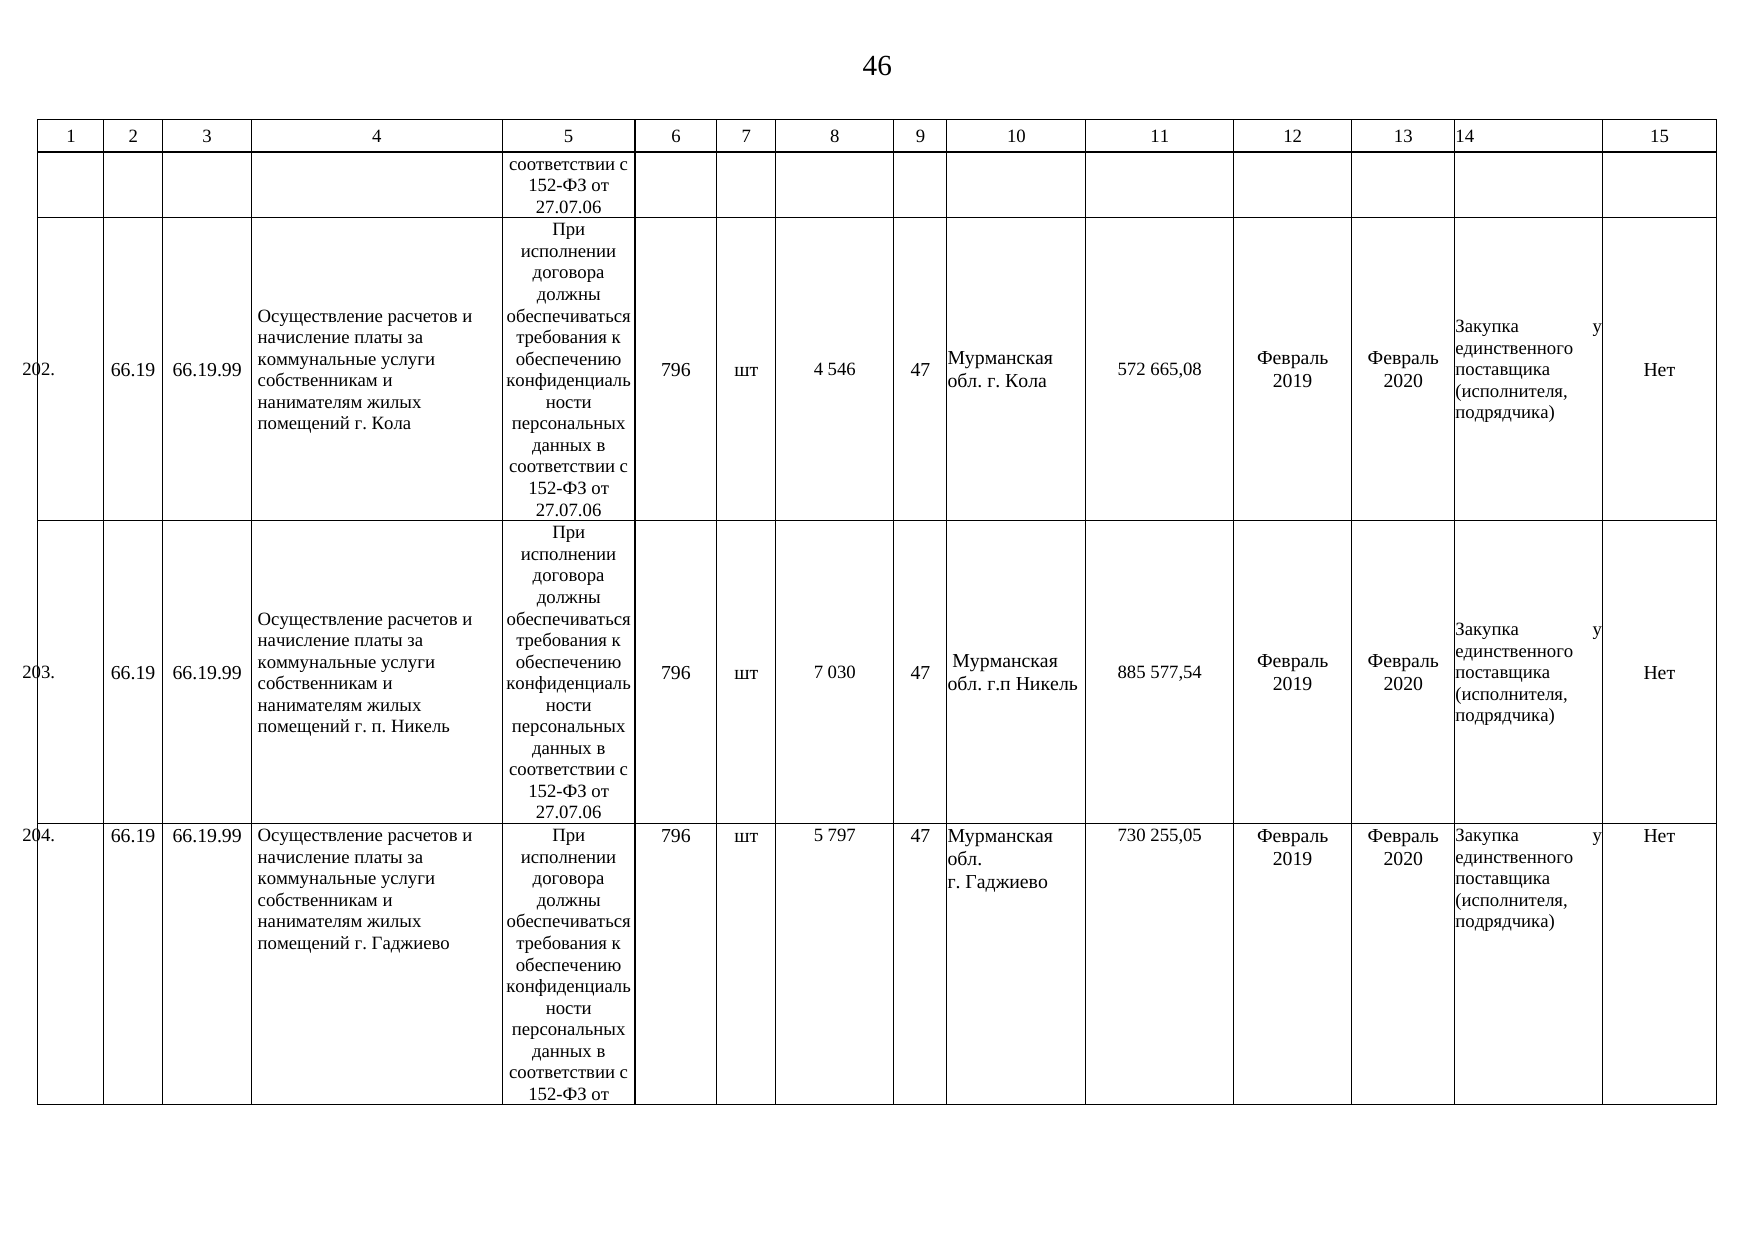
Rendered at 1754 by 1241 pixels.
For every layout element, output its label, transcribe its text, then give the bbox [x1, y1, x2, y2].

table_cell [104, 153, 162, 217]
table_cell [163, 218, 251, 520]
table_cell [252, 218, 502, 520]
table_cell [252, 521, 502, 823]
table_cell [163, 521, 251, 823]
table_header 2 [104, 120, 162, 151]
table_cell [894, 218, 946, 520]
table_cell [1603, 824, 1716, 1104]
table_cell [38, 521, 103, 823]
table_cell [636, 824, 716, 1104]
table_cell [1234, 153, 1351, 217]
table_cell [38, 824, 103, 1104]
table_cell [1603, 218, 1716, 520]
table_header 6 [636, 120, 716, 151]
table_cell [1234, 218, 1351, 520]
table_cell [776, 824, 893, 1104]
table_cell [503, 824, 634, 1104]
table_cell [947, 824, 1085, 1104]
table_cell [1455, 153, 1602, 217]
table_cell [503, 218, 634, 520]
table_header 14 [1455, 120, 1602, 151]
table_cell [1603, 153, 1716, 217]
table_header 5 [503, 120, 634, 151]
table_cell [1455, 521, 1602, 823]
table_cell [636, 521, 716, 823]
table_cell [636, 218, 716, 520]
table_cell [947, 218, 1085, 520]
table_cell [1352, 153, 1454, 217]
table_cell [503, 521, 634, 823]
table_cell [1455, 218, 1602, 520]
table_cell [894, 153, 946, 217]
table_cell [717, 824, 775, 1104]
table_header 7 [717, 120, 775, 151]
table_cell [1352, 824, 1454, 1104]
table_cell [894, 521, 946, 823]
table_header 3 [163, 120, 251, 151]
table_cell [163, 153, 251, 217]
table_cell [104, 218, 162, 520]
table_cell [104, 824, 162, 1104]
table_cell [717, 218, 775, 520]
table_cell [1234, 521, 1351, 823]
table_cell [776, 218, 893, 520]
table_header 4 [252, 120, 502, 151]
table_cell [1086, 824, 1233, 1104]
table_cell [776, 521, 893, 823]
table_header 10 [947, 120, 1085, 151]
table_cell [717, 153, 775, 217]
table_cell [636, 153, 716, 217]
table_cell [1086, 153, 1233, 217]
table_header 13 [1352, 120, 1454, 151]
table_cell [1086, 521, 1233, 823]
table_header 8 [776, 120, 893, 151]
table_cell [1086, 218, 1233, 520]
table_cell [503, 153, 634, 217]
table_header 11 [1086, 120, 1233, 151]
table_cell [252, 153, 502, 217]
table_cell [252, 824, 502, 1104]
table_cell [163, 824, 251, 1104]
table_header 12 [1234, 120, 1351, 151]
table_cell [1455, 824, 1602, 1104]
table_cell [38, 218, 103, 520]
table_header 15 [1603, 120, 1716, 151]
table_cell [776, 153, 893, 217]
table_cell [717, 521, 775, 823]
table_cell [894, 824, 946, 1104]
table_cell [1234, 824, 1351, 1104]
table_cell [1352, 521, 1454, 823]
table_header 9 [894, 120, 946, 151]
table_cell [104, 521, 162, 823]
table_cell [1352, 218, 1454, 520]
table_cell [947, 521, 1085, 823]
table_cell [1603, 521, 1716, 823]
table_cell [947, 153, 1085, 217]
table_header 1 [38, 120, 103, 151]
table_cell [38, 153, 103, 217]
